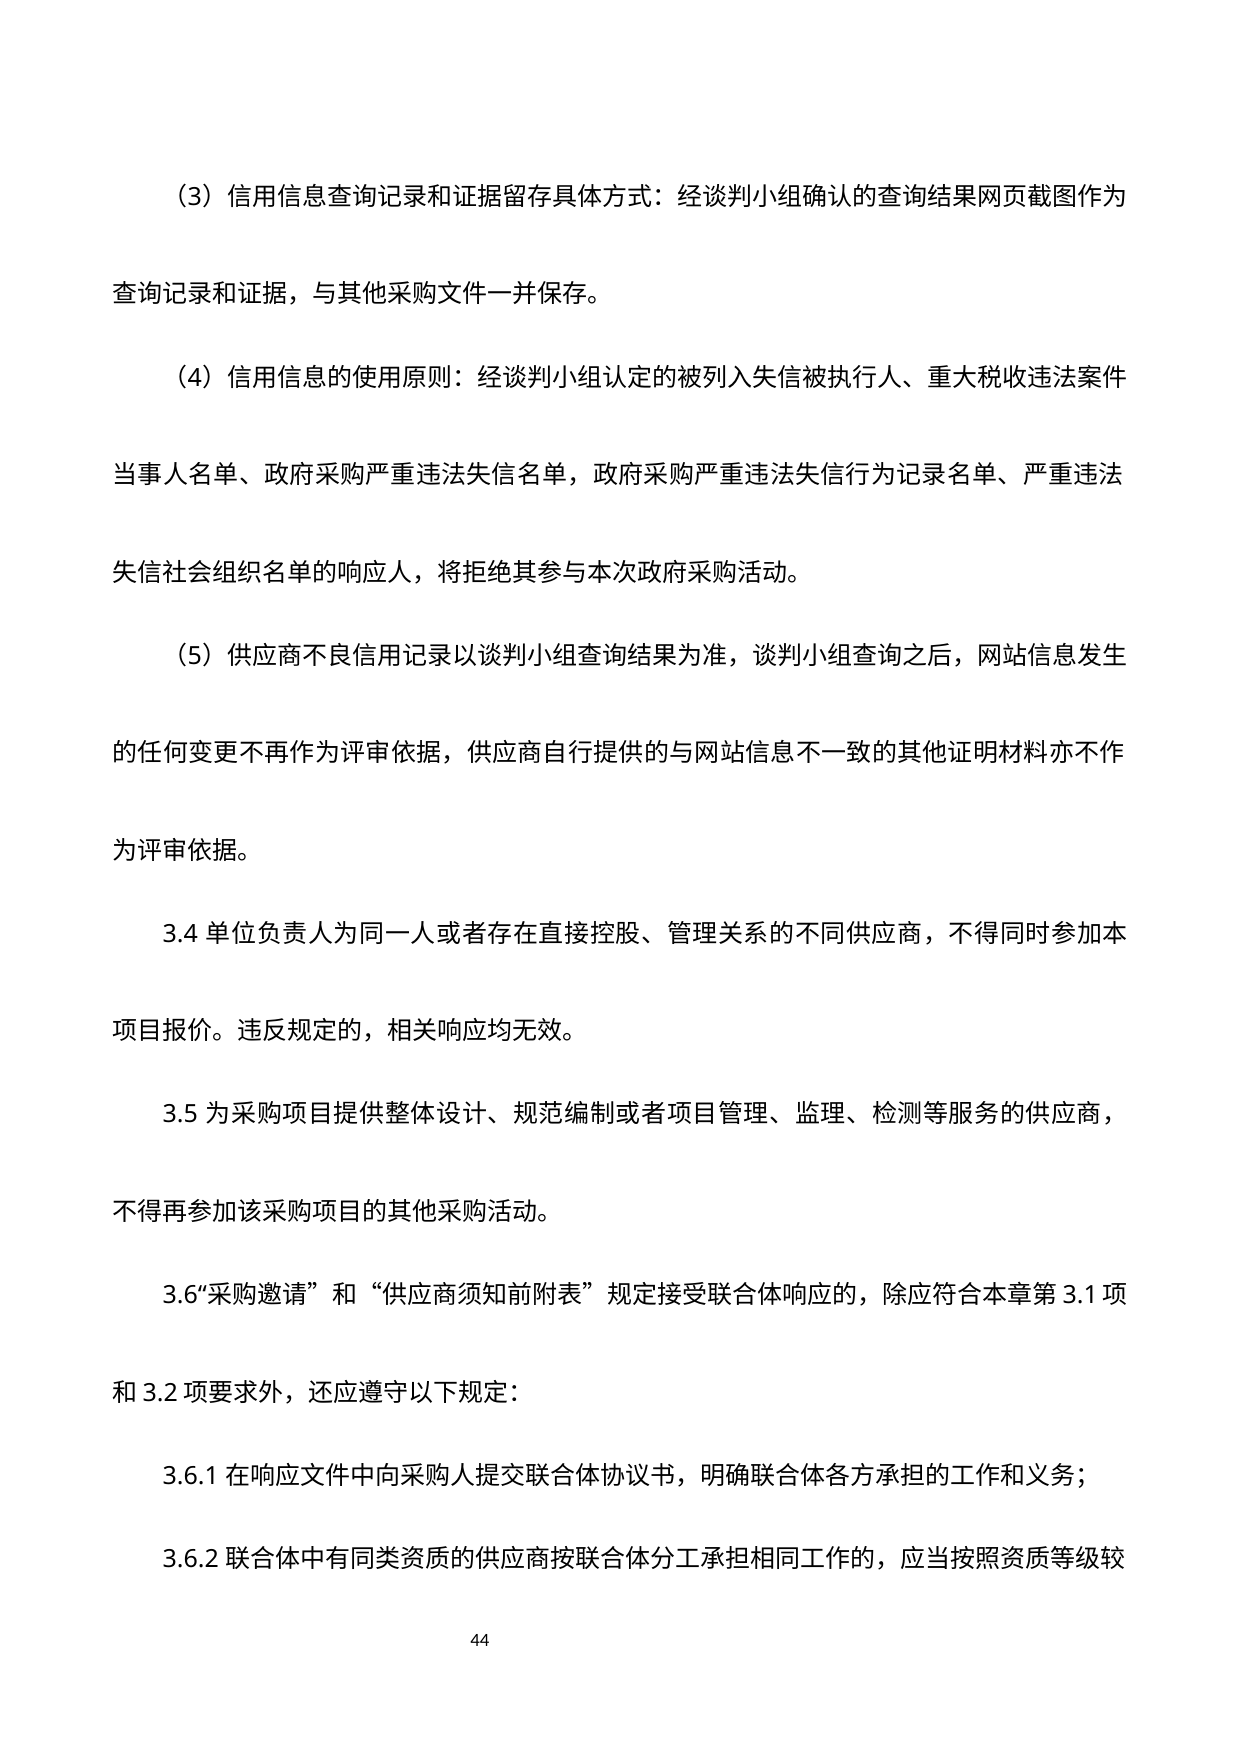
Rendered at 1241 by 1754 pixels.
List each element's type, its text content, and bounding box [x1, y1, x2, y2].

text 3.4 单位负责人为同一人或者存在直接控股、管理关系的不同供应商，不得同时参加本项目报价。违反规定的，相关响应均无效。 [112, 899, 1128, 1061]
text 3.6“采购邀请”和“供应商须知前附表”规定接受联合体响应的，除应符合本章第3.1项和3.2项要求外，还应遵守以下规定： [112, 1260, 1128, 1423]
text 3.6.1 在响应文件中向采购人提交联合体协议书，明确联合体各方承担的工作和义务； [112, 1441, 1128, 1506]
text （3）信用信息查询记录和证据留存具体方式：经谈判小组确认的查询结果网页截图作为查询记录和证据，与其他采购文件一并保存。 [112, 162, 1128, 324]
text （4）信用信息的使用原则：经谈判小组认定的被列入失信被执行人、重大税收违法案件当事人名单、政府采购严重违法失信名单，政府采购严重违法失信行为记录名单、严重违法失信社会组织名单的响应人，将拒绝其参与本次政府采购活动。 [112, 343, 1128, 603]
text 3.5 为采购项目提供整体设计、规范编制或者项目管理、监理、检测等服务的供应商，不得再参加该采购项目的其他采购活动。 [112, 1079, 1128, 1242]
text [112, 1524, 1128, 1589]
text （5）供应商不良信用记录以谈判小组查询结果为准，谈判小组查询之后，网站信息发生的任何变更不再作为评审依据，供应商自行提供的与网站信息不一致的其他证明材料亦不作为评审依据。 [112, 621, 1128, 881]
